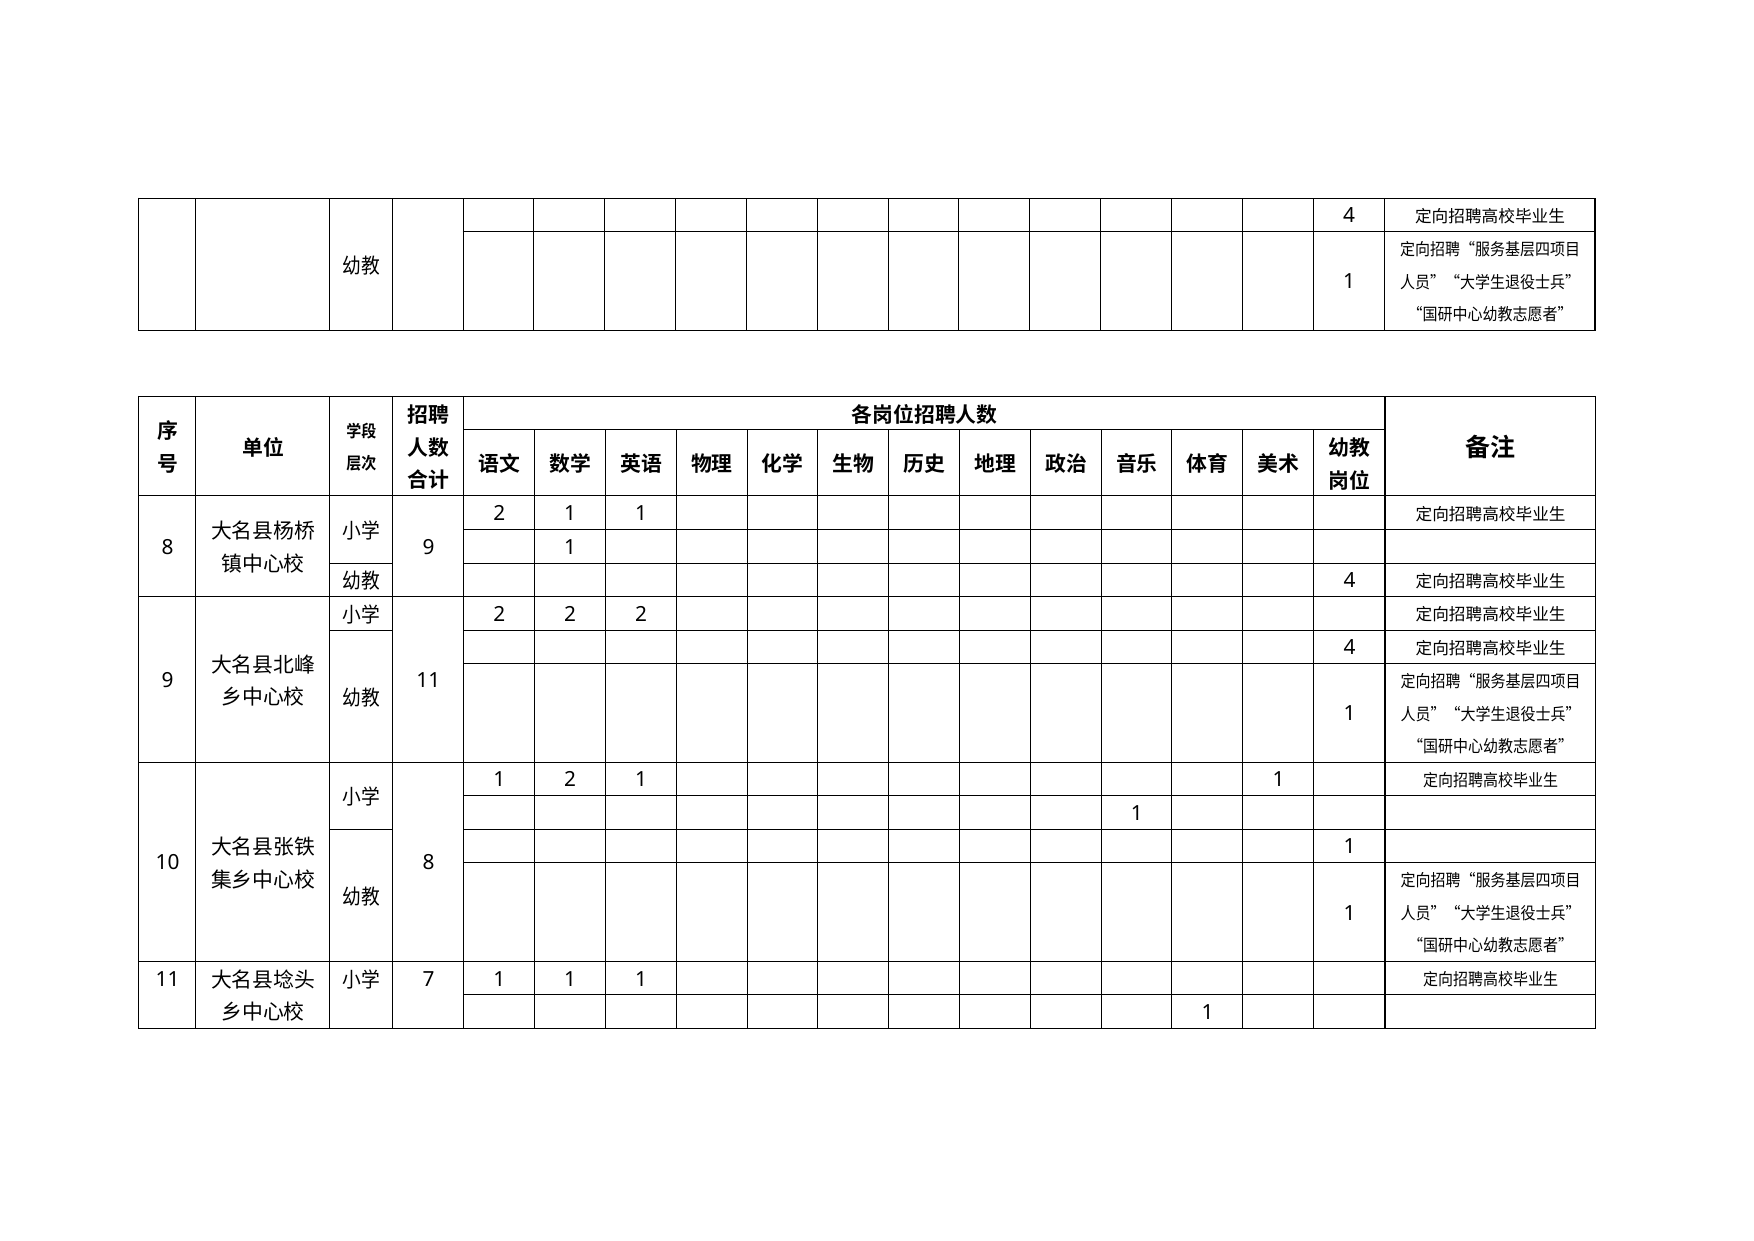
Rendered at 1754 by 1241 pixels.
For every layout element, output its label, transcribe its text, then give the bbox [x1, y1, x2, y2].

table_cell [960, 830, 1030, 862]
table_cell [1172, 530, 1242, 562]
table_cell [534, 199, 604, 231]
table_cell [1031, 496, 1101, 529]
table_cell [1243, 496, 1313, 529]
table_cell [535, 564, 605, 596]
table_cell 2 [535, 597, 605, 629]
table_cell [818, 796, 888, 829]
table_cell [606, 631, 676, 663]
table_cell 定向招聘高校毕业生 [1386, 597, 1595, 629]
table_cell [677, 863, 747, 961]
table_cell [889, 796, 959, 829]
table_cell [1243, 962, 1313, 994]
table_cell [606, 830, 676, 862]
table_cell [606, 530, 676, 562]
table_cell [747, 199, 817, 231]
table_cell [1102, 962, 1171, 994]
table_cell [1031, 564, 1101, 596]
table_cell [1030, 232, 1100, 330]
table_cell [1314, 995, 1384, 1028]
table_cell [464, 530, 534, 562]
table_cell 1 [1314, 232, 1384, 330]
table_cell [606, 995, 676, 1028]
table_cell 大名县张铁集乡中心校 [196, 763, 329, 961]
table_cell [1102, 496, 1171, 529]
table_cell [1172, 863, 1242, 961]
table_cell [464, 863, 534, 961]
table_header 学段层次 [330, 397, 392, 495]
table_cell 1 [464, 763, 534, 795]
table_cell [1102, 763, 1171, 795]
table_cell [889, 863, 959, 961]
table_cell [464, 199, 533, 231]
table_cell [605, 199, 675, 231]
table_cell 小学 [330, 597, 392, 629]
table_cell [818, 631, 888, 663]
table_cell [889, 564, 959, 596]
table_cell [748, 496, 817, 529]
table_cell [818, 830, 888, 862]
table_cell [748, 830, 817, 862]
table_cell [1102, 830, 1171, 862]
table_cell 4 [1314, 631, 1384, 663]
table_cell 化学 [748, 430, 817, 495]
table_cell 2 [606, 597, 676, 629]
table_cell [1314, 530, 1384, 562]
table_cell [1031, 962, 1101, 994]
table_cell [960, 763, 1030, 795]
table_cell [1314, 597, 1384, 629]
table_cell 大名县北峰乡中心校 [196, 597, 329, 762]
table_cell 定向招聘高校毕业生 [1386, 496, 1595, 529]
table_cell [1314, 496, 1384, 529]
table_cell [959, 232, 1029, 330]
table_cell [1314, 763, 1384, 795]
table_cell [1031, 631, 1101, 663]
table_cell 1 [1314, 830, 1384, 862]
table_cell [535, 796, 605, 829]
table_cell 4 [1314, 564, 1384, 596]
table_cell [677, 564, 747, 596]
table_cell [1314, 796, 1384, 829]
table_cell [677, 763, 747, 795]
table_cell [1030, 199, 1100, 231]
table_cell 地理 [960, 430, 1030, 495]
table_cell [677, 530, 747, 562]
table_cell 定向招聘高校毕业生 [1386, 962, 1595, 994]
table_cell [464, 664, 534, 762]
table_cell [960, 863, 1030, 961]
table_cell 11 [393, 597, 463, 762]
table_cell 7 [393, 962, 463, 1028]
table_cell 9 [139, 597, 195, 762]
table_cell [1031, 664, 1101, 762]
table_cell [605, 232, 675, 330]
table_cell 1 [1172, 995, 1242, 1028]
table_cell [818, 496, 888, 529]
table_cell 大名县埝头乡中心校 [196, 962, 329, 1028]
table_header 各岗位招聘人数 [464, 397, 1384, 429]
table_cell [677, 830, 747, 862]
table_cell [889, 995, 959, 1028]
table_cell 政治 [1031, 430, 1101, 495]
table_cell [818, 199, 888, 231]
table_cell 2 [464, 496, 534, 529]
table_cell [464, 796, 534, 829]
table_cell [748, 962, 817, 994]
table_cell [677, 597, 747, 629]
table_cell [748, 863, 817, 961]
table_cell [960, 631, 1030, 663]
table_cell [534, 232, 604, 330]
table_cell [677, 796, 747, 829]
table_cell [677, 995, 747, 1028]
table_cell [1172, 496, 1242, 529]
table_cell [960, 664, 1030, 762]
table_cell 幼教 [330, 830, 392, 961]
table_cell [677, 496, 747, 529]
table_cell 幼教 [330, 199, 392, 330]
table_cell [1102, 863, 1171, 961]
table_cell [889, 597, 959, 629]
table_cell [960, 962, 1030, 994]
table_cell [1243, 564, 1313, 596]
table_cell 2 [535, 763, 605, 795]
table_cell [1386, 830, 1595, 862]
table_cell 1 [535, 530, 605, 562]
table_cell 1 [1102, 796, 1171, 829]
table_cell [1101, 199, 1171, 231]
table_cell [1031, 830, 1101, 862]
table_cell 语文 [464, 430, 534, 495]
table_cell 定向招聘“服务基层四项目人员”“大学生退役士兵”“国研中心幼教志愿者” [1385, 232, 1594, 330]
table_cell 物理 [677, 430, 747, 495]
table_cell [676, 232, 746, 330]
table_cell [1243, 530, 1313, 562]
table_cell [960, 530, 1030, 562]
table_cell 生物 [818, 430, 888, 495]
table_cell [1172, 830, 1242, 862]
table_cell [1031, 597, 1101, 629]
table_cell 数学 [535, 430, 605, 495]
table_cell [889, 232, 958, 330]
table_cell [1172, 796, 1242, 829]
table_cell 定向招聘“服务基层四项目人员”“大学生退役士兵”“国研中心幼教志愿者” [1386, 863, 1595, 961]
table_header 备注 [1386, 397, 1595, 495]
table_cell 小学 [330, 763, 392, 829]
table_cell [818, 962, 888, 994]
table_cell 音乐 [1102, 430, 1171, 495]
table_cell [1386, 995, 1595, 1028]
table_cell [748, 796, 817, 829]
table_cell 1 [606, 763, 676, 795]
table_cell [818, 564, 888, 596]
table_cell [960, 496, 1030, 529]
table_cell [1386, 796, 1595, 829]
table_cell [818, 530, 888, 562]
table_cell [1172, 664, 1242, 762]
table_cell 英语 [606, 430, 676, 495]
table_cell [889, 199, 958, 231]
table_cell 定向招聘“服务基层四项目人员”“大学生退役士兵”“国研中心幼教志愿者” [1386, 664, 1595, 762]
table_cell [889, 664, 959, 762]
table_cell 4 [1314, 199, 1384, 231]
table_cell [464, 232, 533, 330]
table_cell [818, 232, 888, 330]
table_cell 8 [139, 496, 195, 596]
table_cell 幼教 [330, 564, 392, 596]
table_cell 1 [606, 962, 676, 994]
table_cell [748, 763, 817, 795]
table_cell [1243, 995, 1313, 1028]
table_cell [960, 564, 1030, 596]
table_cell [1243, 232, 1313, 330]
table_cell [1243, 597, 1313, 629]
table_cell [535, 830, 605, 862]
table_cell [677, 631, 747, 663]
table_cell [748, 530, 817, 562]
table_cell [889, 830, 959, 862]
table_cell [1243, 830, 1313, 862]
table_cell 小学 [330, 496, 392, 562]
table_cell [748, 564, 817, 596]
table_cell [535, 631, 605, 663]
table_cell [1243, 631, 1313, 663]
table_cell [1314, 962, 1384, 994]
table_cell [748, 631, 817, 663]
table_cell [960, 597, 1030, 629]
table_cell [818, 763, 888, 795]
table_cell [960, 796, 1030, 829]
table_header 序号 [139, 397, 195, 495]
table_cell 2 [464, 597, 534, 629]
table_cell [535, 664, 605, 762]
table_cell [606, 564, 676, 596]
table_cell [1102, 995, 1171, 1028]
table_cell [676, 199, 746, 231]
table_cell 定向招聘高校毕业生 [1386, 631, 1595, 663]
table_cell 1 [535, 962, 605, 994]
table_cell [535, 995, 605, 1028]
table_cell 定向招聘高校毕业生 [1386, 564, 1595, 596]
table_cell [606, 863, 676, 961]
table_cell 1 [1314, 863, 1384, 961]
table_cell 幼教岗位 [1314, 430, 1384, 495]
table_cell [1172, 962, 1242, 994]
table_cell [889, 631, 959, 663]
table_cell [535, 863, 605, 961]
table_cell 定向招聘高校毕业生 [1386, 763, 1595, 795]
table_cell [464, 564, 534, 596]
table_cell [606, 796, 676, 829]
table_cell [748, 995, 817, 1028]
table_cell [1243, 796, 1313, 829]
table_cell [1031, 796, 1101, 829]
table_cell 体育 [1172, 430, 1242, 495]
table_cell [889, 763, 959, 795]
table_cell [464, 995, 534, 1028]
table_cell [1172, 564, 1242, 596]
table_cell 大名县杨桥镇中心校 [196, 496, 329, 596]
table_cell [1102, 530, 1171, 562]
table_cell [1031, 530, 1101, 562]
table_cell [818, 863, 888, 961]
table_cell [748, 597, 817, 629]
table_cell [889, 962, 959, 994]
table_cell 幼教 [330, 631, 392, 762]
table_cell [1102, 564, 1171, 596]
table_cell [748, 664, 817, 762]
table_cell [959, 199, 1029, 231]
table_cell [1031, 763, 1101, 795]
table_cell [1172, 631, 1242, 663]
table_cell [1172, 232, 1242, 330]
table_cell [677, 664, 747, 762]
table_cell 9 [393, 496, 463, 596]
table_cell [818, 597, 888, 629]
table_cell [1102, 597, 1171, 629]
table_cell 定向招聘高校毕业生 [1385, 199, 1594, 231]
table_cell [1386, 530, 1595, 562]
table_cell [1243, 863, 1313, 961]
table_cell 8 [393, 763, 463, 961]
table_cell 1 [464, 962, 534, 994]
table_cell [1031, 995, 1101, 1028]
table_cell 10 [139, 763, 195, 961]
table_cell [1031, 863, 1101, 961]
table_cell [1243, 199, 1313, 231]
table_cell [1101, 232, 1171, 330]
table_cell 1 [606, 496, 676, 529]
table_cell 1 [1243, 763, 1313, 795]
table_cell 1 [535, 496, 605, 529]
table_cell 美术 [1243, 430, 1313, 495]
table_cell [818, 664, 888, 762]
table_cell [818, 995, 888, 1028]
table_header 单位 [196, 397, 329, 495]
table_cell [1172, 199, 1242, 231]
table_cell [1102, 664, 1171, 762]
table_cell 历史 [889, 430, 959, 495]
table_cell [747, 232, 817, 330]
table_cell 小学 [330, 962, 392, 1028]
table_cell [464, 631, 534, 663]
table_cell [677, 962, 747, 994]
table_cell [1102, 631, 1171, 663]
table_header 招聘人数合计 [393, 397, 463, 495]
table_cell [1172, 763, 1242, 795]
table_cell [960, 995, 1030, 1028]
table_cell [464, 830, 534, 862]
table_cell [1172, 597, 1242, 629]
table_cell 11 [139, 962, 195, 1028]
table_cell 1 [1314, 664, 1384, 762]
table_cell [889, 530, 959, 562]
table_cell [1243, 664, 1313, 762]
table_cell [606, 664, 676, 762]
table_cell [889, 496, 959, 529]
